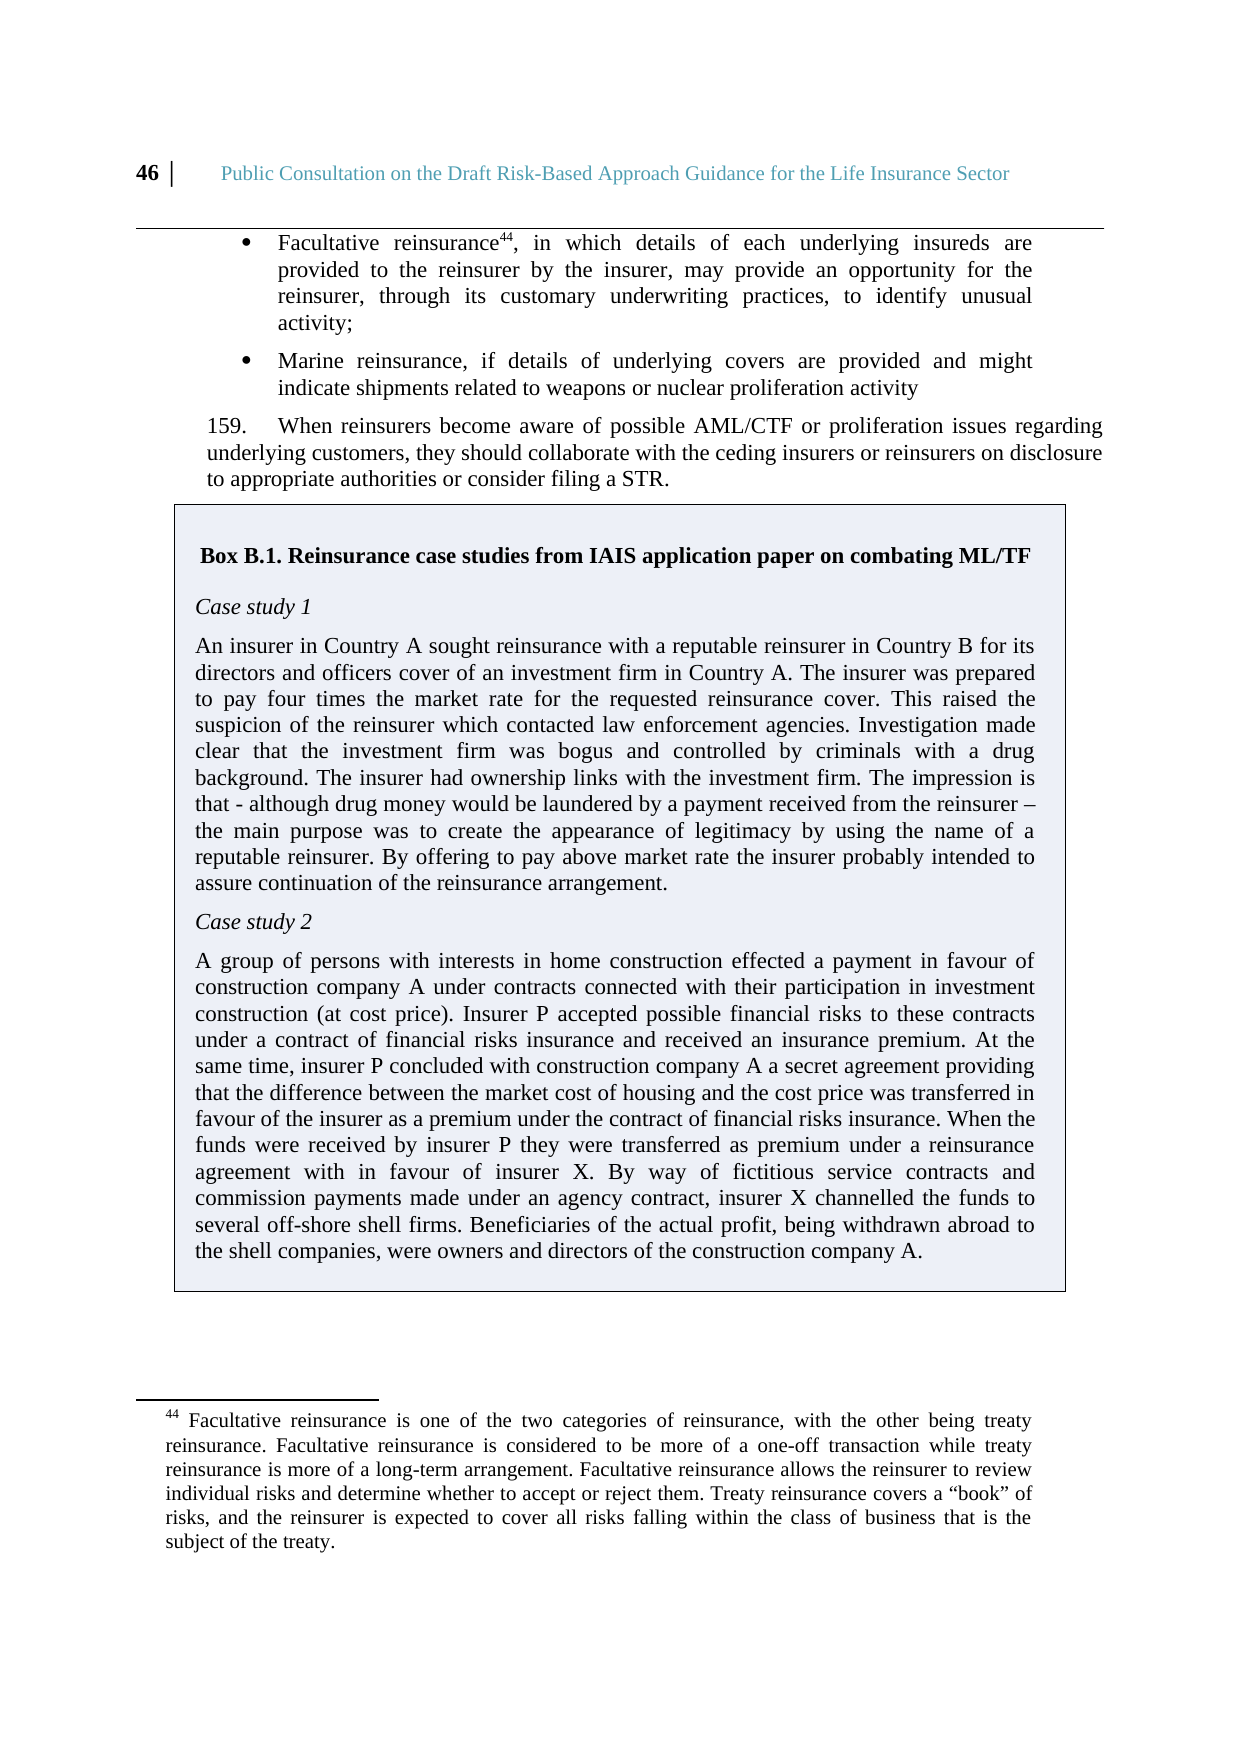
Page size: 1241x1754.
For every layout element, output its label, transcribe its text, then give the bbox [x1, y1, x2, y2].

table_header Box B.1. Reinsurance case studies from IAIS application paper on combating ML/TF Case study 1 An insurer in Country A sought reinsurance with a reputable reinsurer in Country B for its directors and officers cover of an investment firm in Country A. The insurer was prepared to pay four times the market rate for the requested reinsurance cover. This raised the suspicion of the reinsurer which contacted law enforcement agencies. Investigation made clear that the investment firm was bogus and controlled by criminals with a drug background. The insurer had ownership links with the investment firm. The impression is that - although drug money would be laundered by a payment received from the reinsurer – the main purpose was to create the appearance of legitimacy by using the name of a reputable reinsurer. By offering to pay above market rate the insurer probably intended to assure continuation of the reinsurance arrangement. Case study 2 A group of persons with interests in home construction effected a payment in favour of construction company A under contracts connected with their participation in investment construction (at cost price). Insurer P accepted possible financial risks to these contracts under a contract of financial risks insurance and received an insurance premium. At the same time, insurer P concluded with construction company A a secret agreement providing that the difference between the market cost of housing and the cost price was transferred in favour of the insurer as a premium under the contract of financial risks insurance. When the funds were received by insurer P they were transferred as premium under a reinsurance agreement with in favour of insurer X. By way of fictitious service contracts and commission payments made under an agency contract, insurer X channelled the funds to several off-shore shell firms. Beneficiaries of the actual profit, being withdrawn abroad to the shell companies, were owners and directors of the construction company A. [175, 505, 1065, 1291]
list Facultative reinsurance, in which details of each underlying insureds are provided to the reinsurer by the insurer, may provide an opportunity for the reinsurer, through its customary underwriting practices, to identify unusual activity; [242, 229, 1033, 335]
text When reinsurers become aware of possible AML/CTF or proliferation issues regarding underlying customers, they should collaborate with the ceding insurers or reinsurers on disclosure to appropriate authorities or consider filing a STR. [207, 413, 1104, 492]
list Marine reinsurance, if details of underlying covers are provided and might indicate shipments related to weapons or nuclear proliferation activity [242, 347, 1033, 400]
